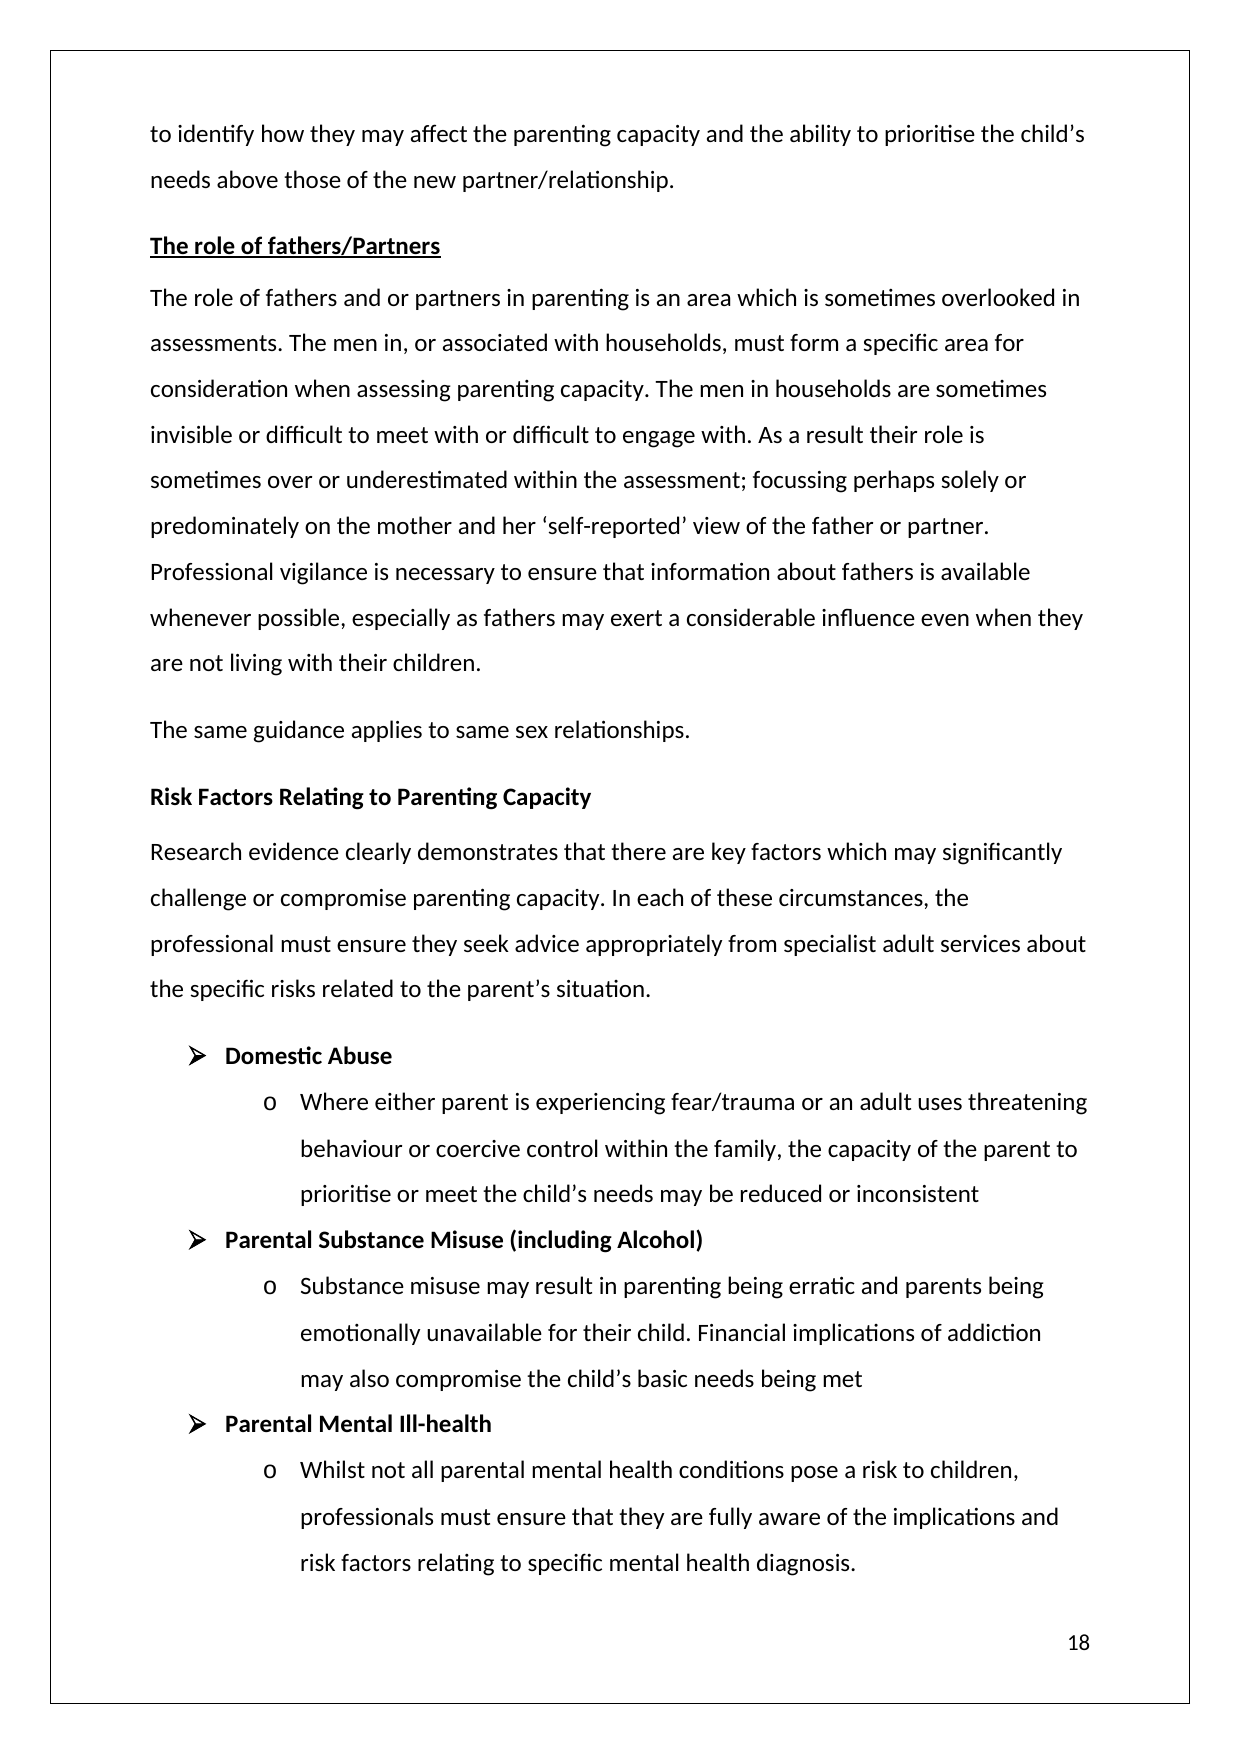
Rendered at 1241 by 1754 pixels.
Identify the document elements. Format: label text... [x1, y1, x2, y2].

text The role of fathers and or partners in parenting is an area which is sometimes overlooked in assessments. The men in, or associated with households, must form a specific area for consideration when assessing parenting capacity. The men in households are sometimes invisible or difficult to meet with or difficult to engage with. As a result their role is sometimes over or underestimated within the assessment; focussing perhaps solely or predominately on the mother and her ‘self-reported’ view of the father or partner. Professional vigilance is necessary to ensure that information about fathers is available whenever possible, especially as fathers may exert a considerable influence even when they are not living with their children. [150, 282, 1090, 678]
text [150, 118, 1090, 194]
text Risk Factors Relating to Parenting Capacity [150, 781, 1090, 811]
list Whilst not all parental mental health conditions pose a risk to children, professionals must ensure that they are fully aware of the implications and risk factors relating to specific mental health diagnosis. [262, 1454, 1090, 1577]
list Parental Substance Misuse (including Alcohol) [187, 1224, 1090, 1255]
list Parental Mental Ill-health [187, 1408, 1090, 1439]
text Research evidence clearly demonstrates that there are key factors which may significantly challenge or compromise parenting capacity. In each of these circumstances, the professional must ensure they seek advice appropriately from specialist adult services about the specific risks related to the parent’s situation. [150, 836, 1090, 1004]
text The role of fathers/Partners [150, 230, 1090, 261]
list Where either parent is experiencing fear/trauma or an adult uses threatening behaviour or coercive control within the family, the capacity of the parent to prioritise or meet the child’s needs may be reduced or inconsistent [262, 1086, 1090, 1209]
list Domestic Abuse [187, 1040, 1090, 1071]
text The same guidance applies to same sex relationships. [150, 714, 1090, 744]
list Substance misuse may result in parenting being erratic and parents being emotionally unavailable for their child. Financial implications of addiction may also compromise the child’s basic needs being met [262, 1270, 1090, 1393]
